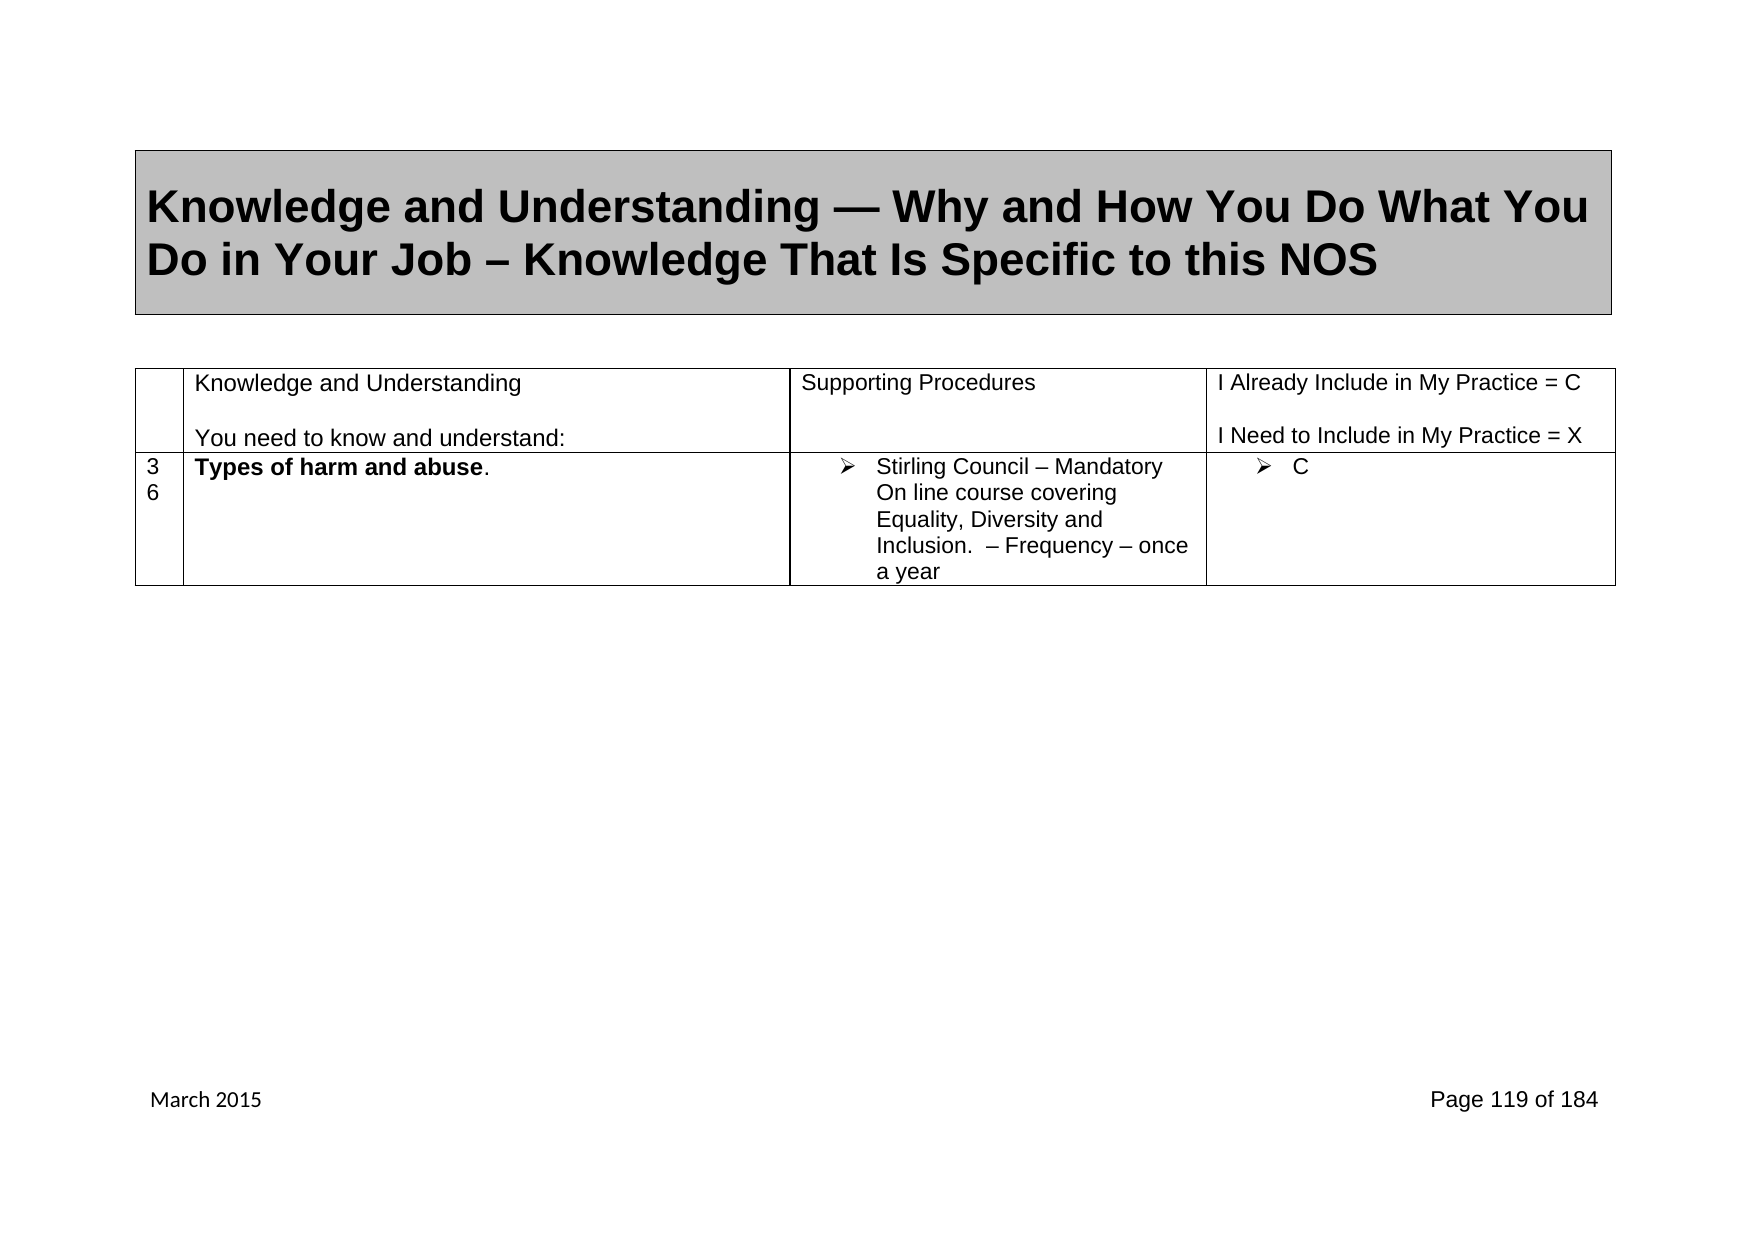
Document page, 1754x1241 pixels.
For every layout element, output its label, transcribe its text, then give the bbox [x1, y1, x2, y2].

table_cell Knowledge and Understanding — Why and How You Do What You Do in Your Job – Knowledge That Is Specific to this NOS [136, 151, 1611, 314]
table_cell 36 [136, 453, 183, 585]
table_cell C [1207, 453, 1615, 585]
table_header I Already Include in My Practice = C I Need to Include in My Practice = X [1207, 369, 1615, 452]
table_header Supporting Procedures [791, 369, 1206, 452]
table_header [136, 369, 183, 452]
table_cell Stirling Council – Mandatory On line course covering Equality, Diversity and Inclusion. – Frequency – once a year [791, 453, 1206, 585]
table_cell Types of harm and abuse. [184, 453, 789, 585]
table_header Knowledge and Understanding You need to know and understand: [184, 369, 789, 452]
